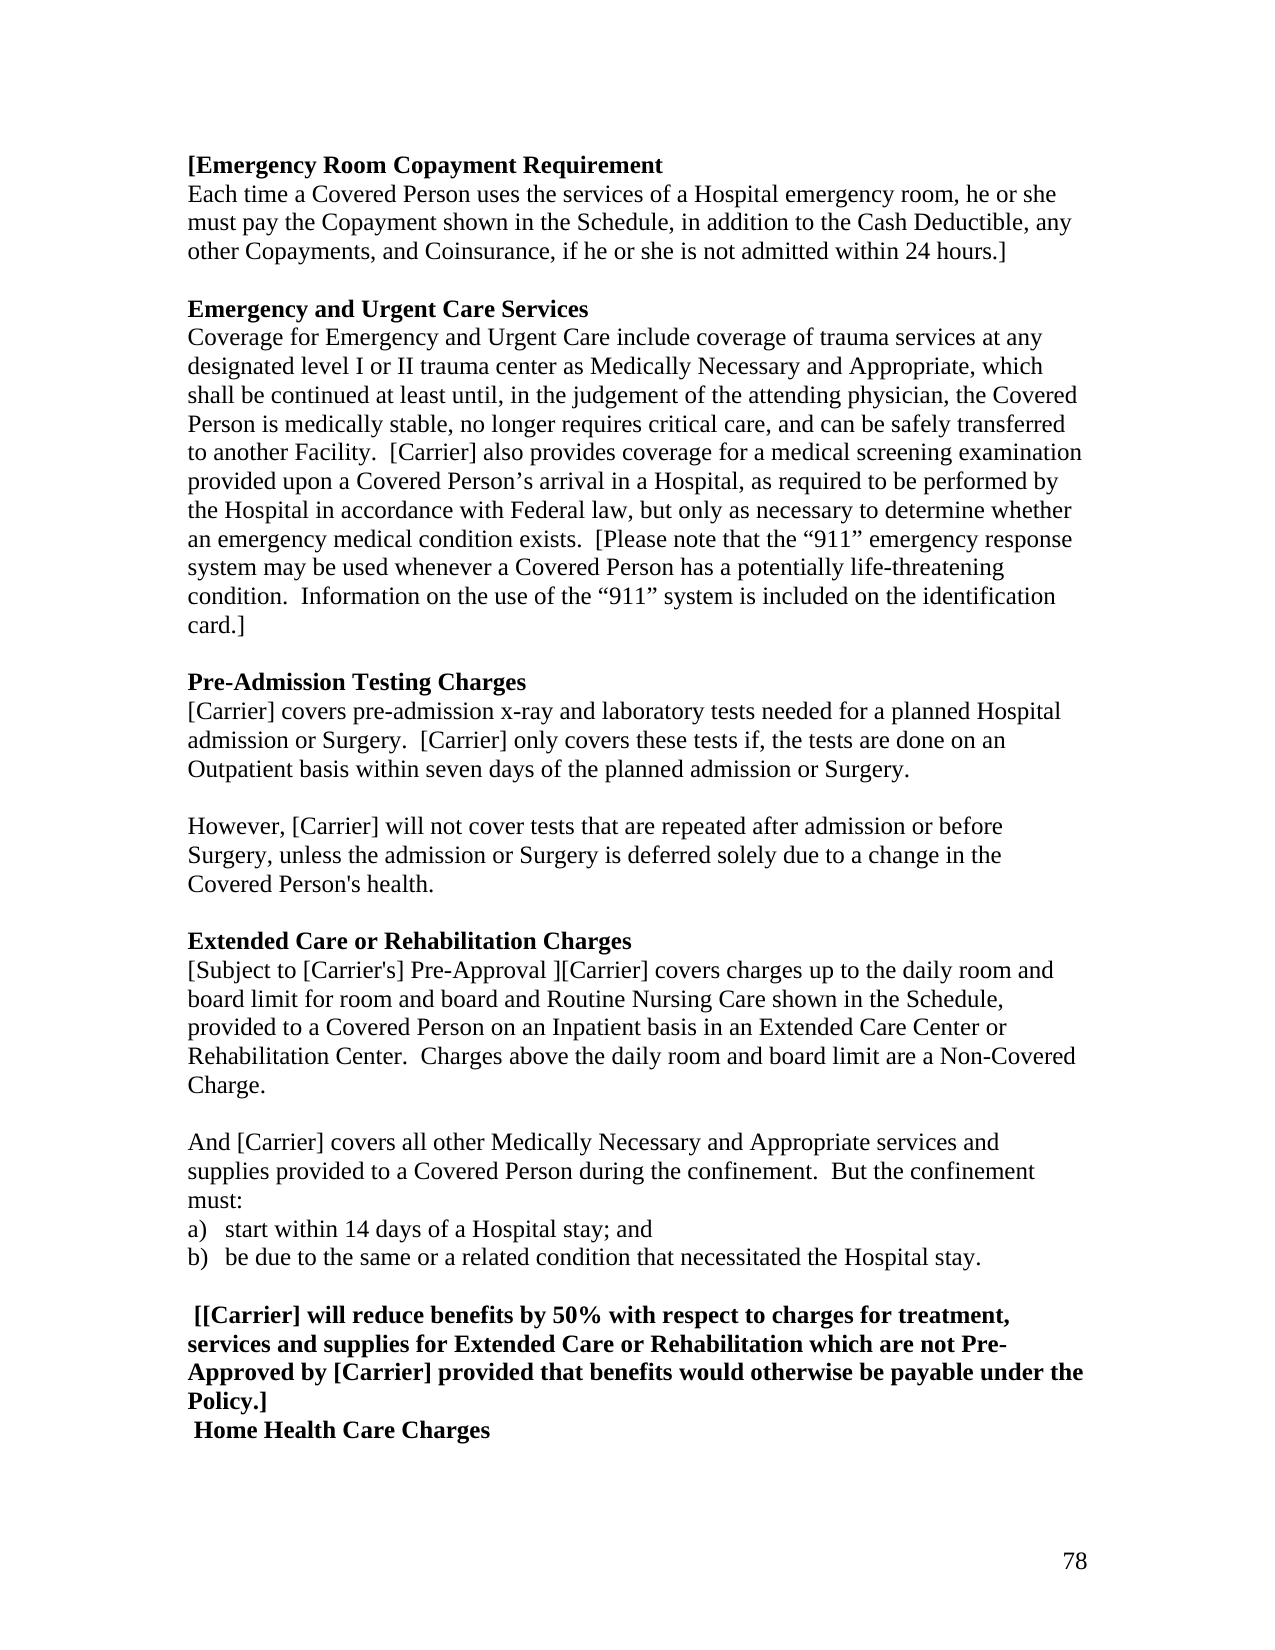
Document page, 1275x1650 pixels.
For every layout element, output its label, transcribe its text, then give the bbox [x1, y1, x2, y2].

text Each time a Covered Person uses the services of a Hospital emergency room, he or she must pay the Copayment shown in the Schedule, in addition to the Cash Deductible, any other Copayments, and Coinsurance, if he or she is not admitted within 24 hours.] [187, 179, 1087, 265]
text [Emergency Room Copayment Requirement [187, 150, 1087, 179]
text [Carrier] covers pre-admission x-ray and laboratory tests needed for a planned Hospital admission or Surgery. [Carrier] only covers these tests if, the tests are done on an Outpatient basis within seven days of the planned admission or Surgery. [187, 696, 1087, 782]
text [[Carrier] will reduce benefits by 50% with respect to charges for treatment, services and supplies for Extended Care or Rehabilitation which are not Pre-Approved by [Carrier] provided that benefits would otherwise be payable under the Policy.] [187, 1300, 1087, 1415]
text Home Health Care Charges [187, 1415, 1087, 1444]
list start within 14 days of a Hospital stay; and [187, 1214, 1087, 1242]
text Emergency and Urgent Care Services [187, 294, 1087, 322]
text Extended Care or Rehabilitation Charges [187, 926, 1087, 955]
text Coverage for Emergency and Urgent Care include coverage of trauma services at any designated level I or II trauma center as Medically Necessary and Appropriate, which shall be continued at least until, in the judgement of the attending physician, the Covered Person is medically stable, no longer requires critical care, and can be safely transferred to another Facility. [Carrier] also provides coverage for a medical screening examination provided upon a Covered Person’s arrival in a Hospital, as required to be performed by the Hospital in accordance with Federal law, but only as necessary to determine whether an emergency medical condition exists. [Please note that the “911” emergency response system may be used whenever a Covered Person has a potentially life-threatening condition. Information on the use of the “911” system is included on the identification card.] [187, 322, 1087, 639]
text And [Carrier] covers all other Medically Necessary and Appropriate services and supplies provided to a Covered Person during the confinement. But the confinement must: [187, 1127, 1087, 1214]
text Pre-Admission Testing Charges [187, 667, 1087, 696]
text However, [Carrier] will not cover tests that are repeated after admission or before Surgery, unless the admission or Surgery is deferred solely due to a change in the Covered Person's health. [187, 811, 1087, 897]
text [Subject to [Carrier's] Pre-Approval ][Carrier] covers charges up to the daily room and board limit for room and board and Routine Nursing Care shown in the Schedule, provided to a Covered Person on an Inpatient basis in an or . Charges above the daily room and board limit are a Non-Covered Charge. [187, 955, 1087, 1099]
list be due to the same or a related condition that necessitated the Hospital stay. [187, 1242, 1087, 1271]
